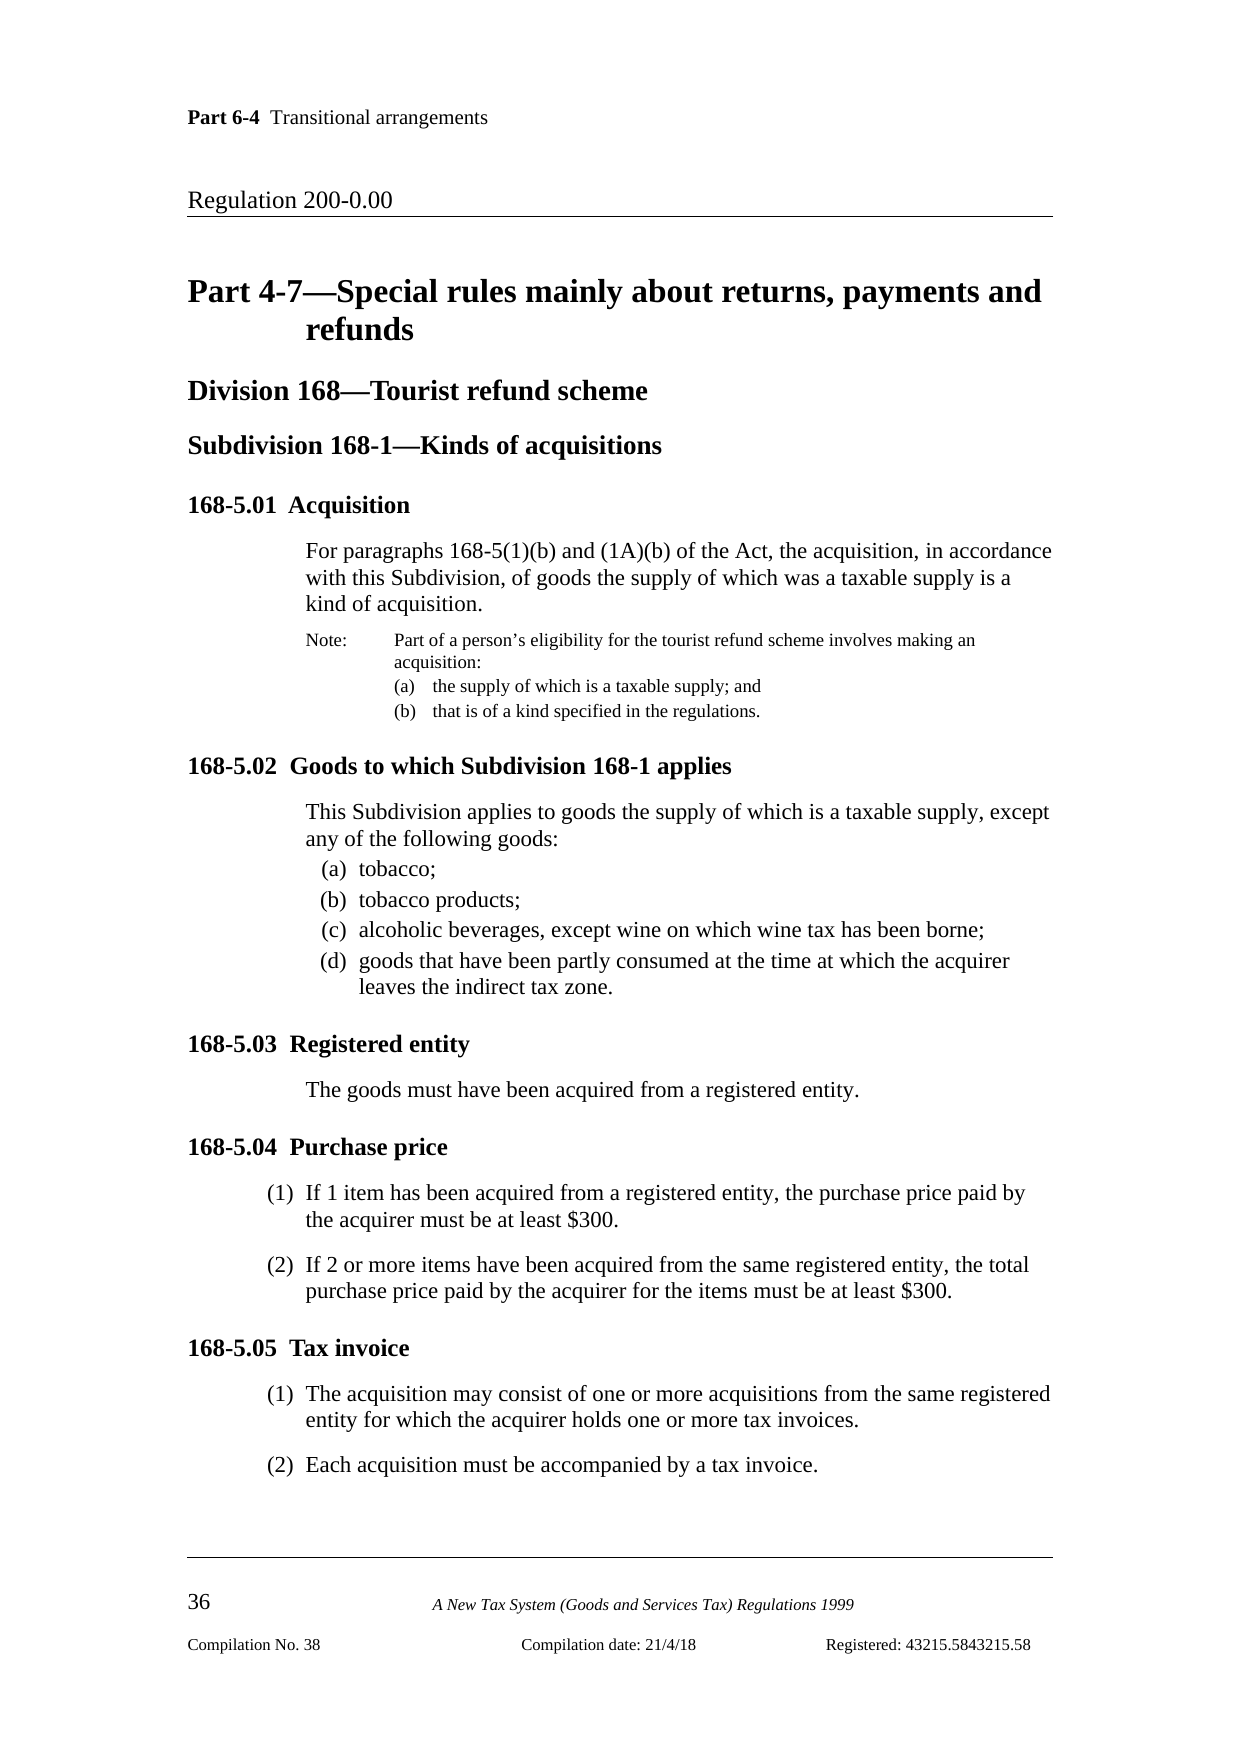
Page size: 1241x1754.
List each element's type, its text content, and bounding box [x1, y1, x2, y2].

text 168-5.01 Acquisition [187, 490, 1053, 518]
text (a) the supply of which is a taxable supply; and [394, 676, 1053, 697]
text 168-5.05 Tax invoice [187, 1333, 1053, 1361]
text (c) alcoholic beverages, except wine on which wine tax has been borne; [187, 916, 1053, 943]
text (2) Each acquisition must be accompanied by a tax invoice. [187, 1452, 1053, 1478]
text (1) The acquisition may consist of one or more acquisitions from the same registered entity for which the acquirer holds one or more tax invoices. [187, 1380, 1053, 1433]
text Subdivision 168-1—Kinds of acquisitions [187, 429, 1053, 461]
text 168-5.03 Registered entity [187, 1029, 1053, 1057]
text This Subdivision applies to goods the supply of which is a taxable supply, except any of the following goods: [187, 798, 1053, 851]
text 168-5.02 Goods to which Subdivision 168-1 applies [187, 751, 1053, 780]
text The goods must have been acquired from a registered entity. [187, 1076, 1053, 1103]
text (b) that is of a kind specified in the regulations. [394, 701, 1053, 722]
text Division 168—Tourist refund scheme [187, 373, 1053, 407]
text Note: Part of a person’s eligibility for the tourist refund scheme involves making an acquisition: [305, 629, 1053, 672]
text (1) If 1 item has been acquired from a registered entity, the purchase price paid by the acquirer must be at least $300. [187, 1179, 1053, 1232]
text (d) goods that have been partly consumed at the time at which the acquirer leaves the indirect tax zone. [187, 947, 1053, 999]
text Part 4-7—Special rules mainly about returns, payments and refunds [187, 271, 1053, 348]
text (b) tobacco products; [187, 886, 1053, 912]
text (a) tobacco; [187, 855, 1053, 882]
text For paragraphs 168-5(1)(b) and (1A)(b) of the Act, the acquisition, in accordance with this Subdivision, of goods the supply of which was a taxable supply is a kind of acquisition. [187, 537, 1053, 616]
text (2) If 2 or more items have been acquired from the same registered entity, the total purchase price paid by the acquirer for the items must be at least $300. [187, 1251, 1053, 1303]
text 168-5.04 Purchase price [187, 1132, 1053, 1161]
